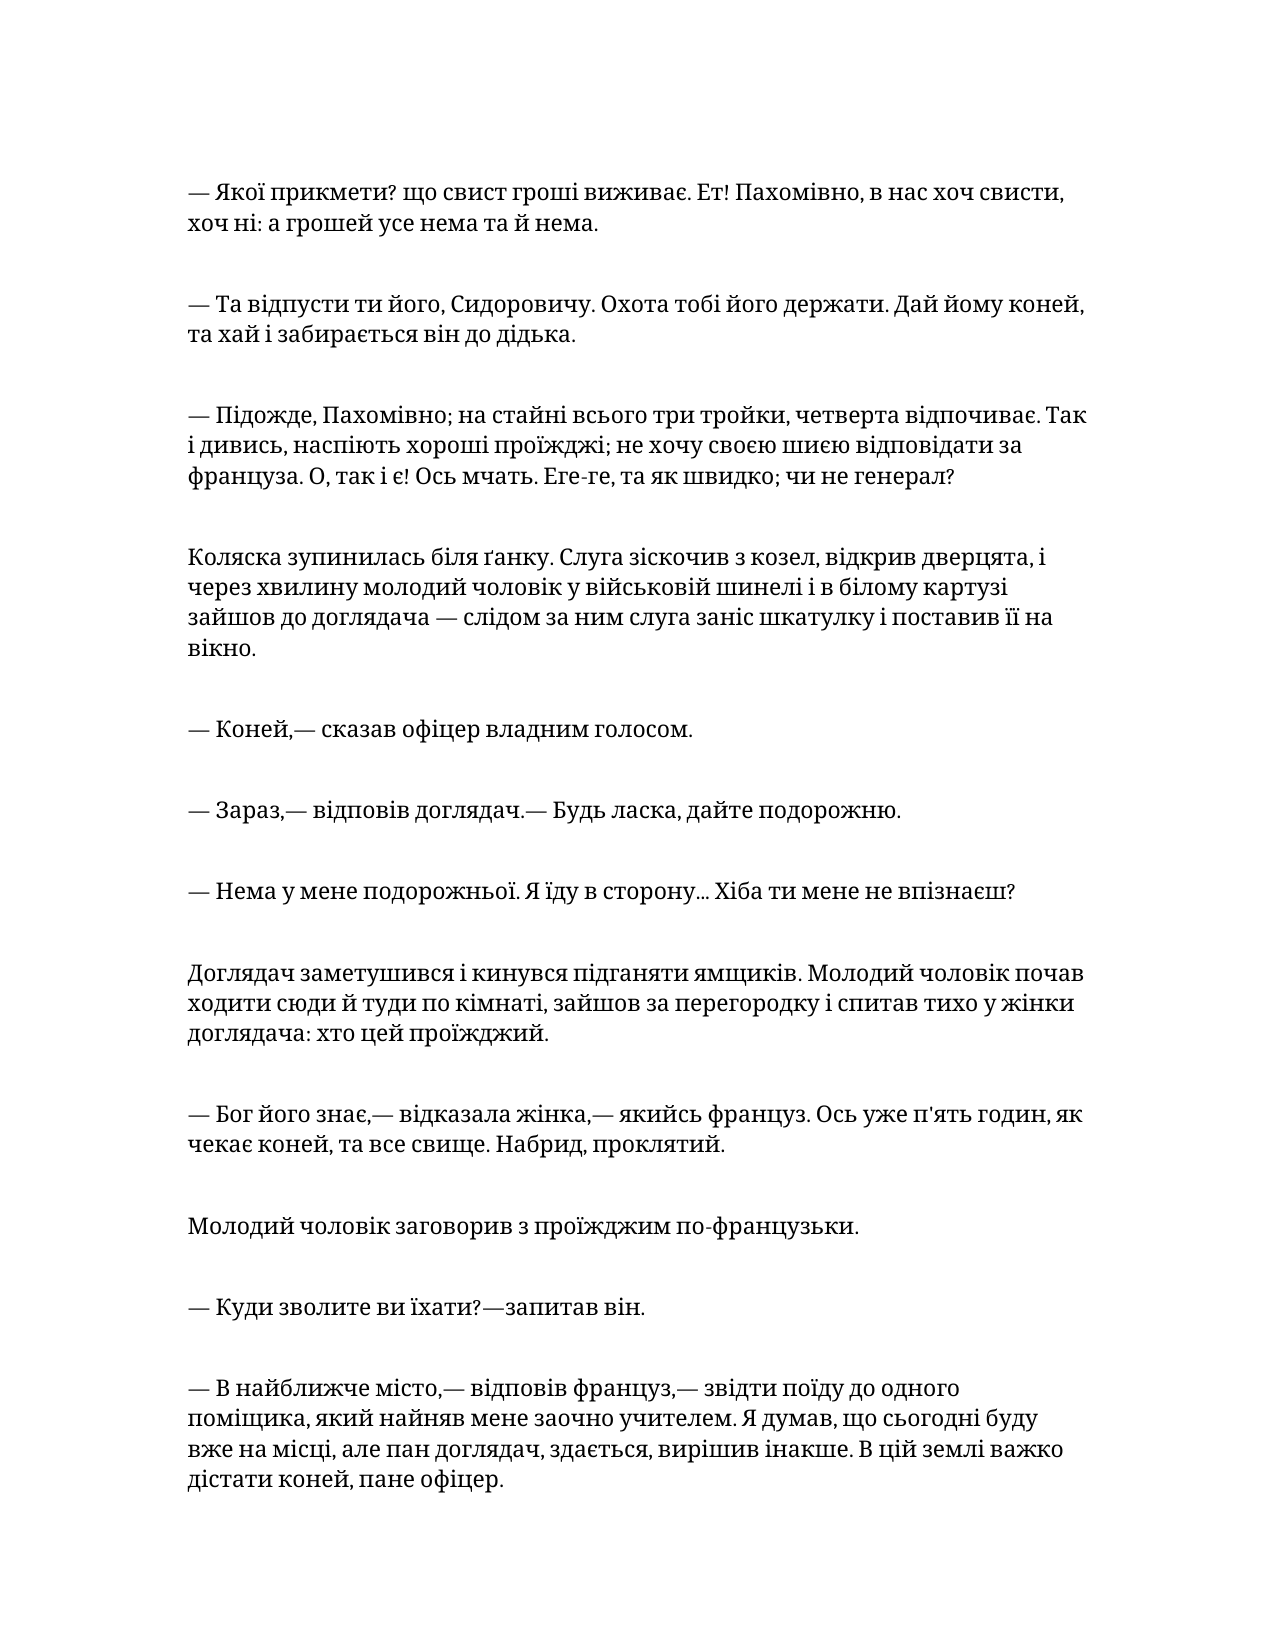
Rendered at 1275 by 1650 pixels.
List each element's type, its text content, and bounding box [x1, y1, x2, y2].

text — Якої прикмети? що свист гроші виживає. Ет! Пахомівно, в нас хоч свисти, хоч ні: а грошей усе нема та й нема. [187, 150, 1087, 237]
text — Куди зволите ви їхати?—запитав він. [187, 1264, 1087, 1321]
text Коляска зупинилась біля ґанку. Слуга зіскочив з козел, відкрив дверцята, і через хвилину молодий чоловік у військовій шинелі і в білому картузі зайшов до доглядача — слідом за ним слуга заніс шкатулку і поставив її на вікно. [187, 514, 1087, 662]
text — Бог його знає,— відказала жінка,— якийсь француз. Ось уже п'ять годин, як чекає коней, та все свище. Набрид, проклятий. [187, 1072, 1087, 1159]
text — Та відпусти ти його, Сидоровичу. Охота тобі його держати. Дай йому коней, та хай і забирається він до дідька. [187, 261, 1087, 348]
text — Коней,— сказав офіцер владним голосом. [187, 686, 1087, 743]
text Доглядач заметушився і кинувся підганяти ямщиків. Молодий чоловік почав ходити сюди й туди по кімнаті, зайшов за перегородку і спитав тихо у жінки доглядача: хто цей проїжджий. [187, 930, 1087, 1047]
text — Підожде, Пахомівно; на стайні всього три тройки, четверта відпочиває. Так і дивись, наспіють хороші проїжджі; не хочу своєю шиєю відповідати за француза. О, так і є! Ось мчать. Еге-ге, та як швидко; чи не генерал? [187, 373, 1087, 490]
text — В найближче місто,— відповів француз,— звідти поїду до одного поміщика, який найняв мене заочно учителем. Я думав, що сьогодні буду вже на місці, але пан доглядач, здається, вирішив інакше. В цій землі важко дістати коней, пане офіцер. [187, 1346, 1087, 1493]
text Молодий чоловік заговорив з проїжджим по-французьки. [187, 1183, 1087, 1240]
text — Зараз,— відповів доглядач.— Будь ласка, дайте подорожню. [187, 768, 1087, 824]
text — Нема у мене подорожньої. Я їду в сторону... Хіба ти мене не впізнаєш? [187, 849, 1087, 906]
